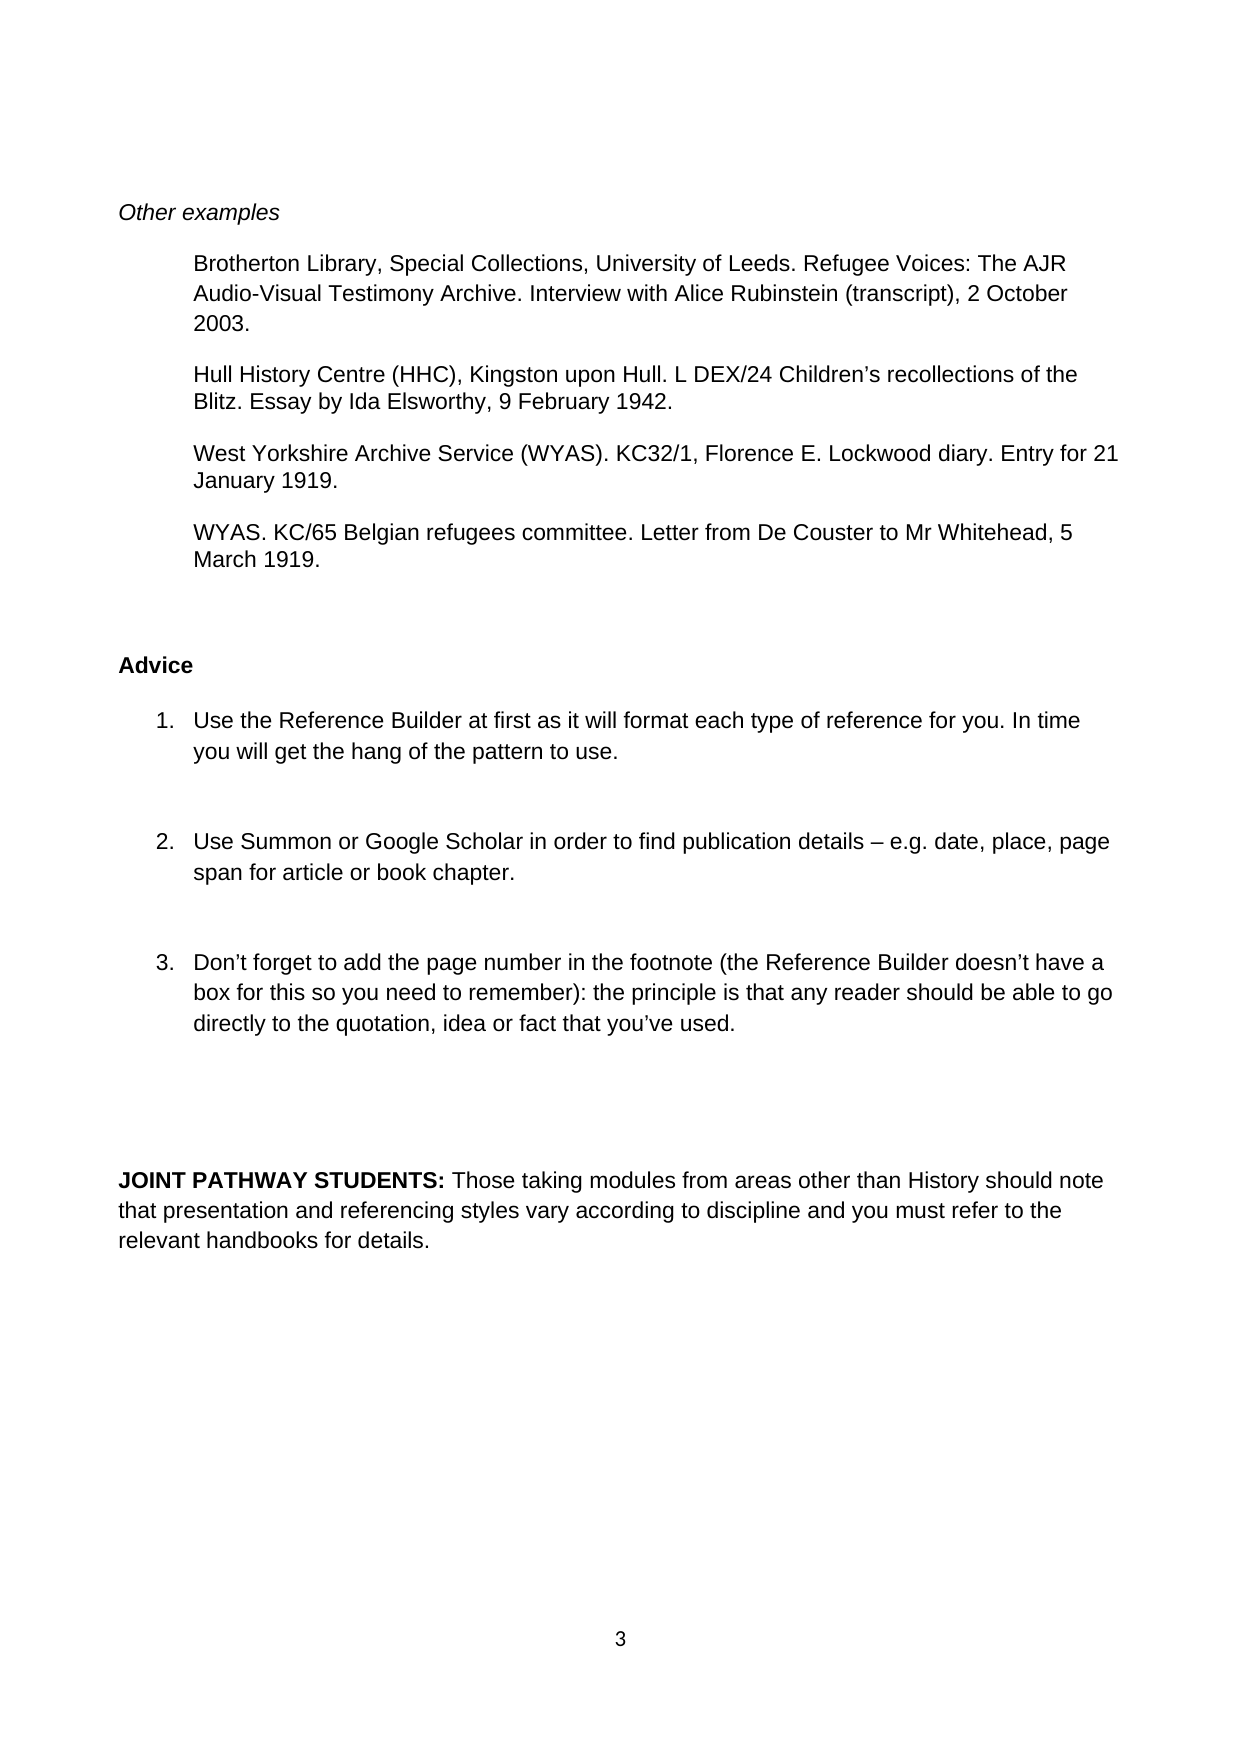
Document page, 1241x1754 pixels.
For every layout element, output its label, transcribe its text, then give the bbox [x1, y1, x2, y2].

text Other examples [118, 199, 1122, 225]
text JOINT PATHWAY STUDENTS: Those taking modules from areas other than History should note that presentation and referencing styles vary according to discipline and you must refer to the relevant handbooks for details. [118, 1167, 1122, 1254]
text West Yorkshire Archive Service (WYAS). KC32/1, Florence E. Lockwood diary. Entry for 21 January 1919. [193, 440, 1122, 493]
text Advice [118, 652, 1122, 679]
list Don’t forget to add the page number in the footnote (the Reference Builder doesn’t have a box for this so you need to remember): the principle is that any reader should be able to go directly to the quotation, idea or fact that you’ve used. [156, 949, 1122, 1036]
text WYAS. KC/65 Belgian refugees committee. Letter from De Couster to Mr Whitehead, 5 March 1919. [193, 519, 1122, 572]
list Use Summon or Google Scholar in order to find publication details – e.g. date, place, page span for article or book chapter. [156, 828, 1122, 885]
text Brotherton Library, Special Collections, University of Leeds. Refugee Voices: The AJR Audio-Visual Testimony Archive. Interview with Alice Rubinstein (transcript), 2 October 2003. [193, 250, 1122, 337]
list Use the Reference Builder at first as it will format each type of reference for you. In time you will get the hang of the pattern to use. [156, 707, 1122, 764]
text Hull History Centre (HHC), Kingston upon Hull. L DEX/24 Children’s recollections of the Blitz. Essay by Ida Elsworthy, 9 February 1942. [193, 361, 1122, 414]
